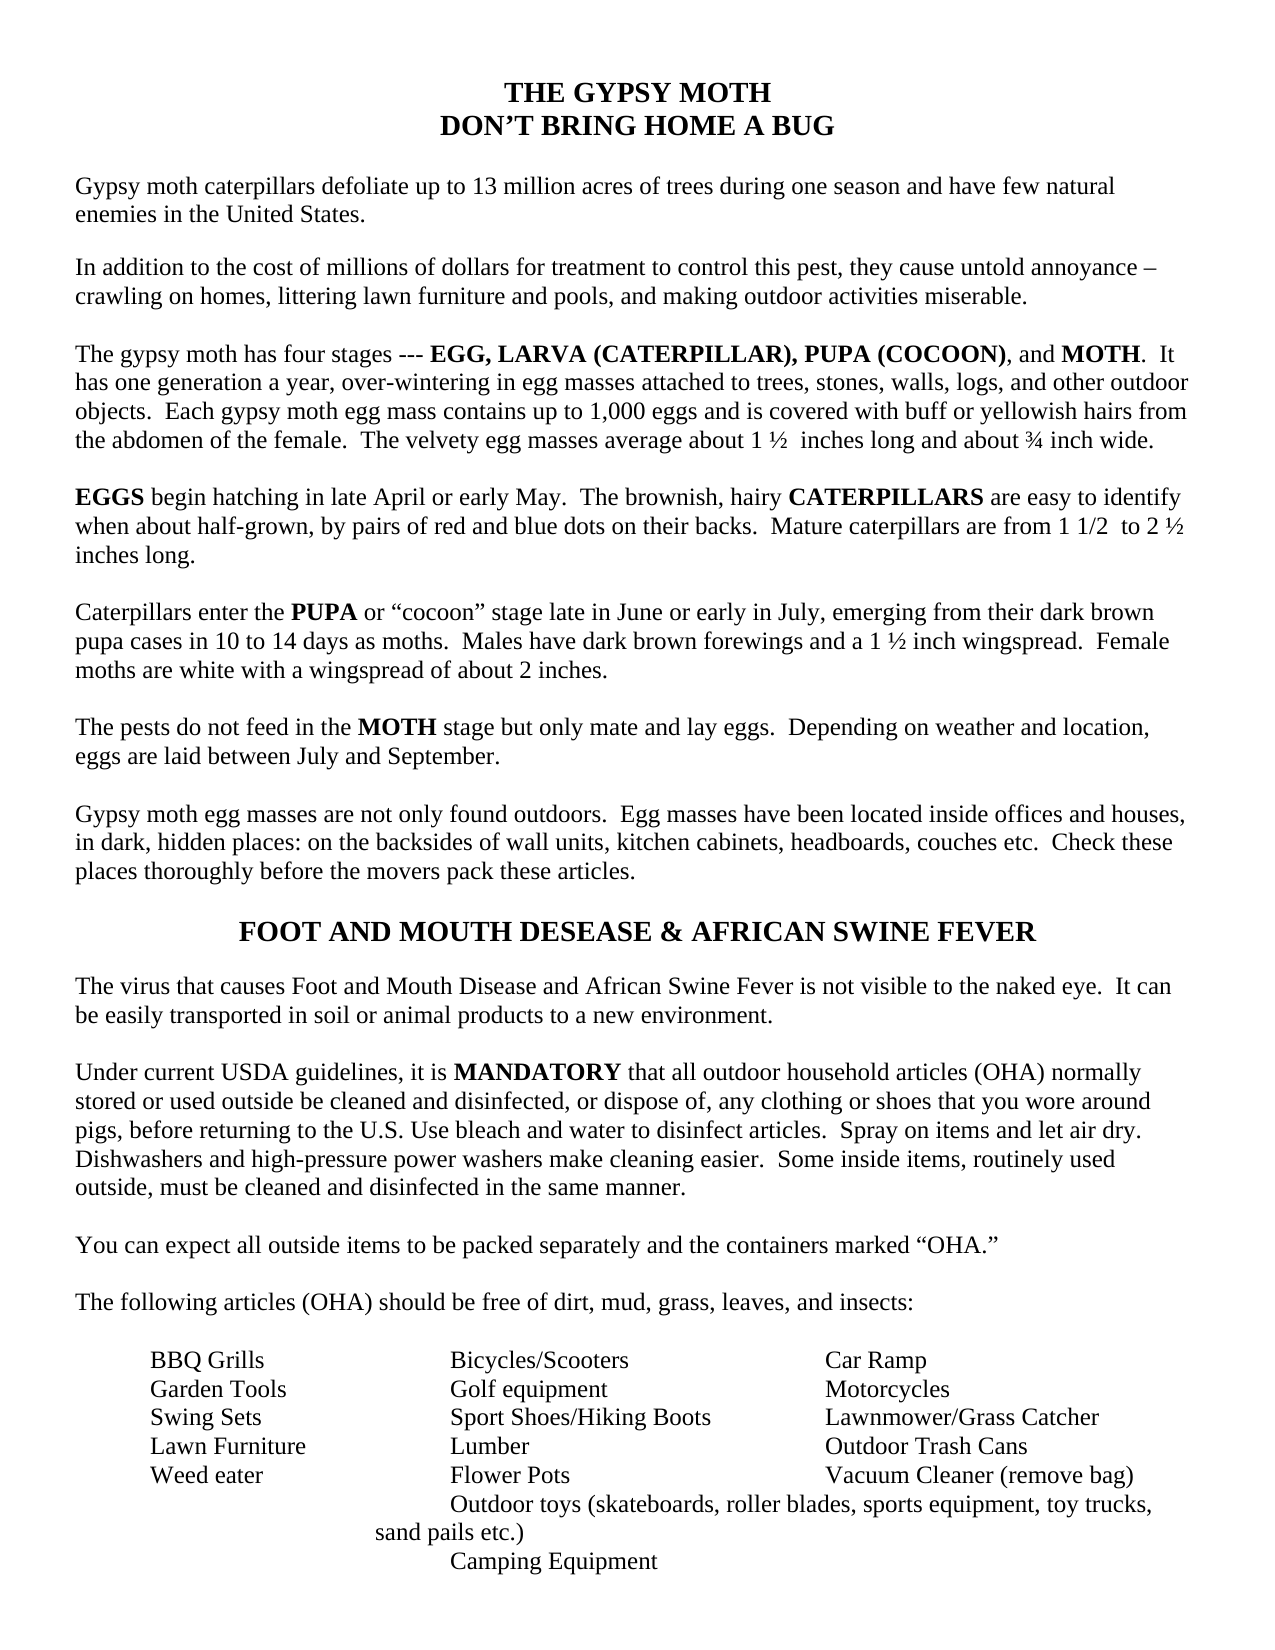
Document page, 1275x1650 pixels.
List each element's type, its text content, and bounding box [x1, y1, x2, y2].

subtitle FOOT AND MOUTH DESEASE & AFRICAN SWINE FEVER [75, 914, 1200, 947]
text You can expect all outside items to be packed separately and the containers marked “OHA.” [75, 1230, 1200, 1259]
text The following articles (OHA) should be free of dirt, mud, grass, leaves, and insects: [75, 1287, 1200, 1316]
text Swing Sets Sport Shoes/Hiking Boots Lawnmower/Grass Catcher [75, 1402, 1200, 1431]
text Gypsy moth egg masses are not only found outdoors. Egg masses have been located inside offices and houses, in dark, hidden places: on the backsides of wall units, kitchen cabinets, headboards, couches etc. Check these places thoroughly before the movers pack these articles. [75, 799, 1200, 885]
text BBQ Grills Bicycles/Scooters Car Ramp [75, 1345, 1200, 1374]
text The virus that causes Foot and Mouth Disease and African Swine Fever is not visible to the naked eye. It can be easily transported in soil or animal products to a new environment. [75, 971, 1200, 1029]
text THE GYPSY MOTH [75, 75, 1200, 108]
text Lawn Furniture Lumber Outdoor Trash Cans [75, 1431, 1200, 1460]
text The pests do not feed in the MOTH stage but only mate and lay eggs. Depending on weather and location, eggs are laid between July and September. [75, 712, 1200, 770]
text DON’T BRING HOME A BUG [75, 108, 1200, 142]
text Gypsy moth caterpillars defoliate up to 13 million acres of trees during one season and have few natural enemies in the . [75, 171, 1200, 228]
text Outdoor toys (skateboards, roller blades, sports equipment, toy trucks, sand pails etc.) [375, 1489, 1200, 1546]
text Caterpillars enter the PUPA or “cocoon” stage late in June or early in July, emerging from their dark brown pupa cases in 10 to 14 days as moths. Males have dark brown forewings and a 1 ½ inch wingspread. Female moths are white with a wingspread of about 2 inches. [75, 597, 1200, 684]
text Under current USDA guidelines, it is MANDATORY that all outdoor household articles (OHA) normally stored or used outside be cleaned and disinfected, or dispose of, any clothing or shoes that you wore around pigs, before returning to the U.S. Use bleach and water to disinfect articles. Spray on items and let air dry. Dishwashers and high-pressure power washers make cleaning easier. Some inside items, routinely used outside, must be cleaned and disinfected in the same manner. [75, 1057, 1200, 1201]
text Camping Equipment [375, 1546, 1200, 1575]
text In addition to the cost of millions of dollars for treatment to control this pest, they cause untold annoyance –crawling on homes, littering lawn furniture and pools, and making outdoor activities miserable. [75, 252, 1200, 310]
text Garden Tools Golf equipment Motorcycles [75, 1374, 1200, 1402]
text The gypsy moth has four stages --- EGG, LARVA (CATERPILLAR), PUPA (COCOON), and MOTH. It has one generation a year, over-wintering in egg masses attached to trees, stones, walls, logs, and other outdoor objects. Each gypsy moth egg mass contains up to 1,000 eggs and is covered with buff or yellowish hairs from the abdomen of the female. The velvety egg masses average about 1 ½ inches long and about ¾ inch wide. [75, 339, 1200, 454]
text Weed eater Flower Pots Vacuum Cleaner (remove bag) [75, 1460, 1200, 1489]
text EGGS begin hatching in late April or early May. The brownish, hairy CATERPILLARS are easy to identify when about half-grown, by pairs of red and blue dots on their backs. Mature caterpillars are from 1 1/2 to 2 ½ inches long. [75, 482, 1200, 569]
